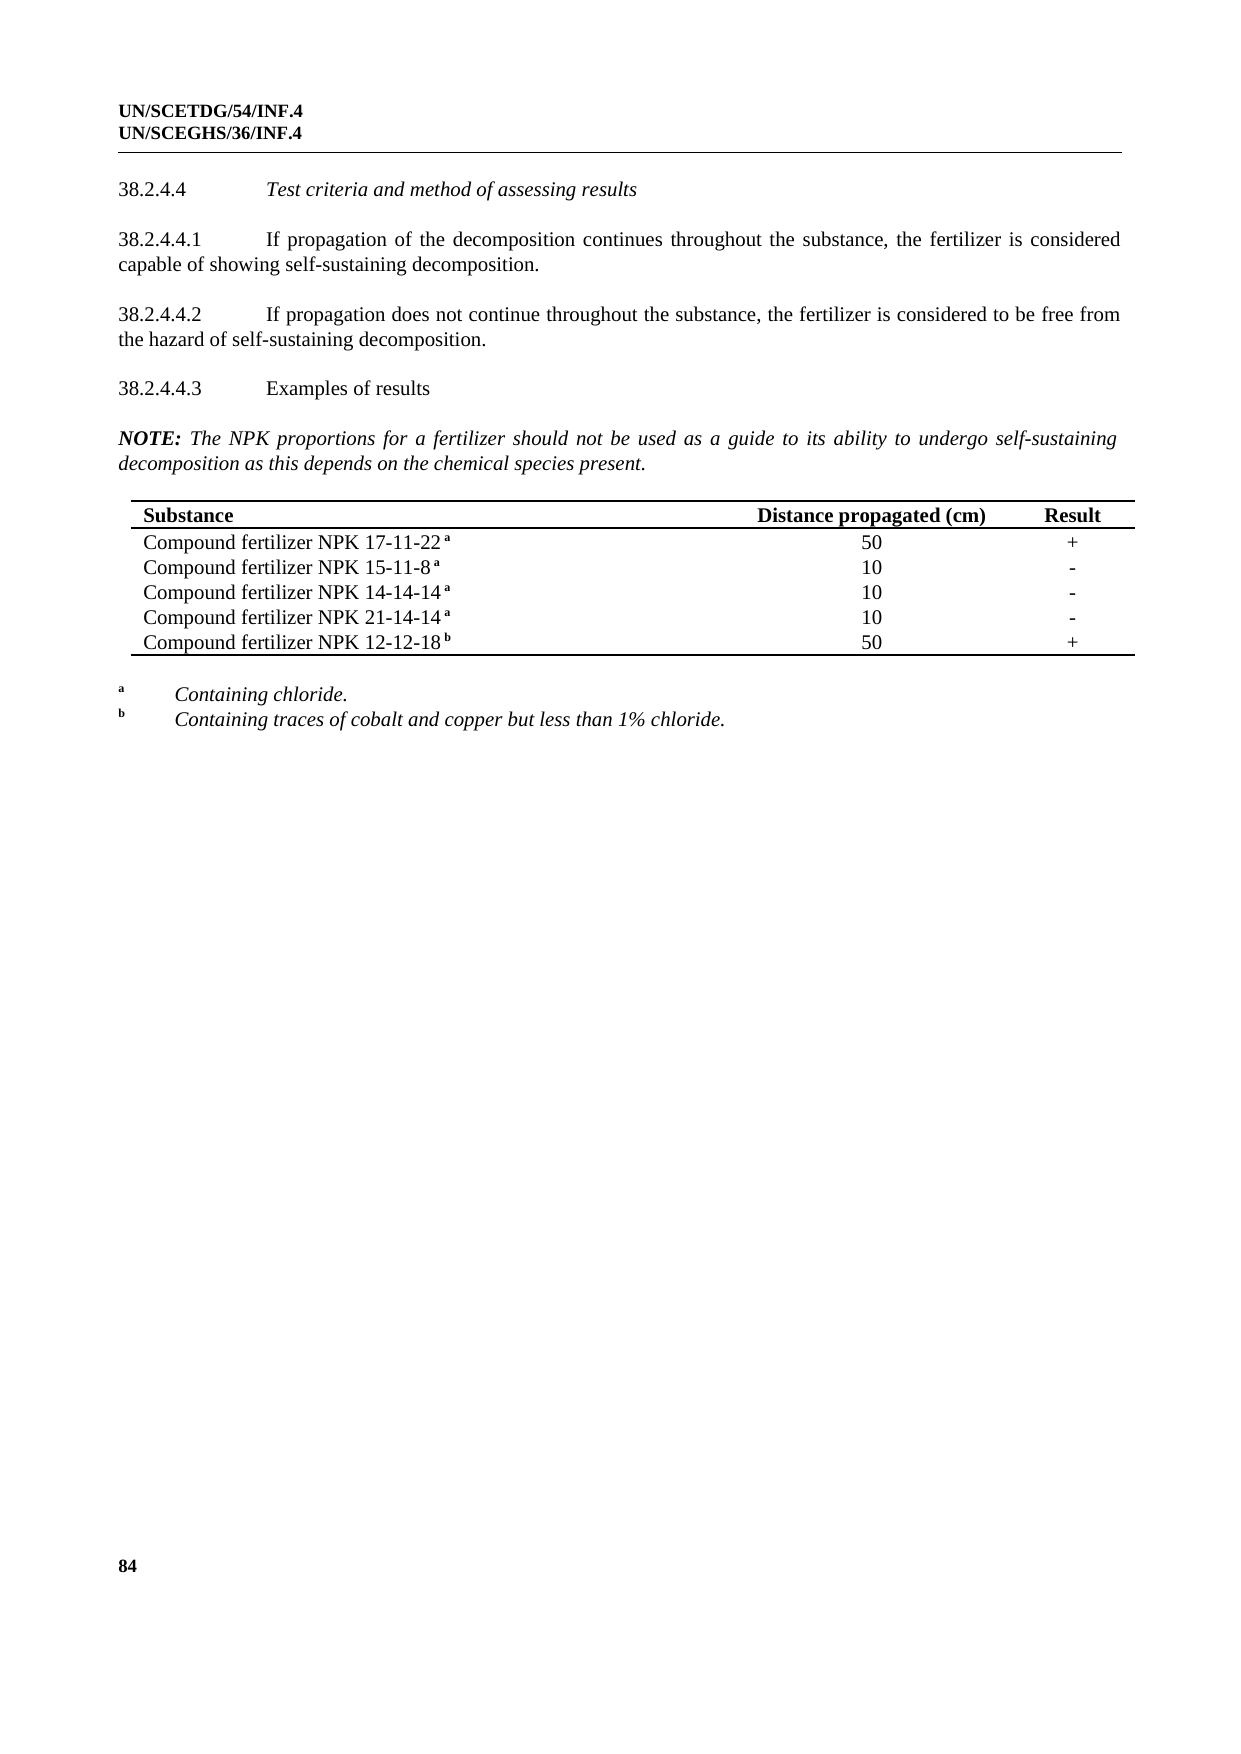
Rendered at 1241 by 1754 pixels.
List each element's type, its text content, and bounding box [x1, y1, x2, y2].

subtitle 38.2.4.4 Test criteria and method of assessing results [118, 177, 1122, 201]
table_cell Compound fertilizer NPK 21-14-14 a [131, 604, 733, 629]
table_cell 50 [733, 529, 1010, 554]
table_cell Compound fertilizer NPK 17-11-22 a [131, 529, 733, 554]
table_cell Compound fertilizer NPK 14-14-14 a [131, 579, 733, 604]
text 38.2.4.4.1 If propagation of the decomposition continues throughout the substance, the fertilizer is considered capable of showing self-sustaining decomposition. [118, 226, 1122, 276]
text 38.2.4.4.2 If propagation does not continue throughout the substance, the fertilizer is considered to be free from the hazard of self-sustaining decomposition. [118, 301, 1122, 351]
table_cell 10 [733, 604, 1010, 629]
text b Containing traces of cobalt and copper but less than 1% chloride. [118, 706, 1122, 731]
subtitle 38.2.4.4.3 Examples of results [118, 376, 1122, 400]
table_cell Compound fertilizer NPK 15-11-8 a [131, 554, 733, 579]
table_cell 50 [733, 629, 1010, 654]
table_cell - [1010, 579, 1134, 604]
table_header Distance propagated (cm) [733, 502, 1010, 527]
table_header Substance [131, 502, 733, 527]
table_cell + [1010, 629, 1134, 654]
table_cell Compound fertilizer NPK 12-12-18 b [131, 629, 733, 654]
text a Containing chloride. [118, 681, 1122, 706]
text NOTE: The NPK proportions for a fertilizer should not be used as a guide to its ability to undergo self-sustaining decomposition as this depends on the chemical species present. [118, 425, 1122, 475]
table_cell + [1010, 529, 1134, 554]
table_cell - [1010, 554, 1134, 579]
table_cell 10 [733, 579, 1010, 604]
table_cell - [1010, 604, 1134, 629]
table_header Result [1010, 502, 1134, 527]
table_cell 10 [733, 554, 1010, 579]
